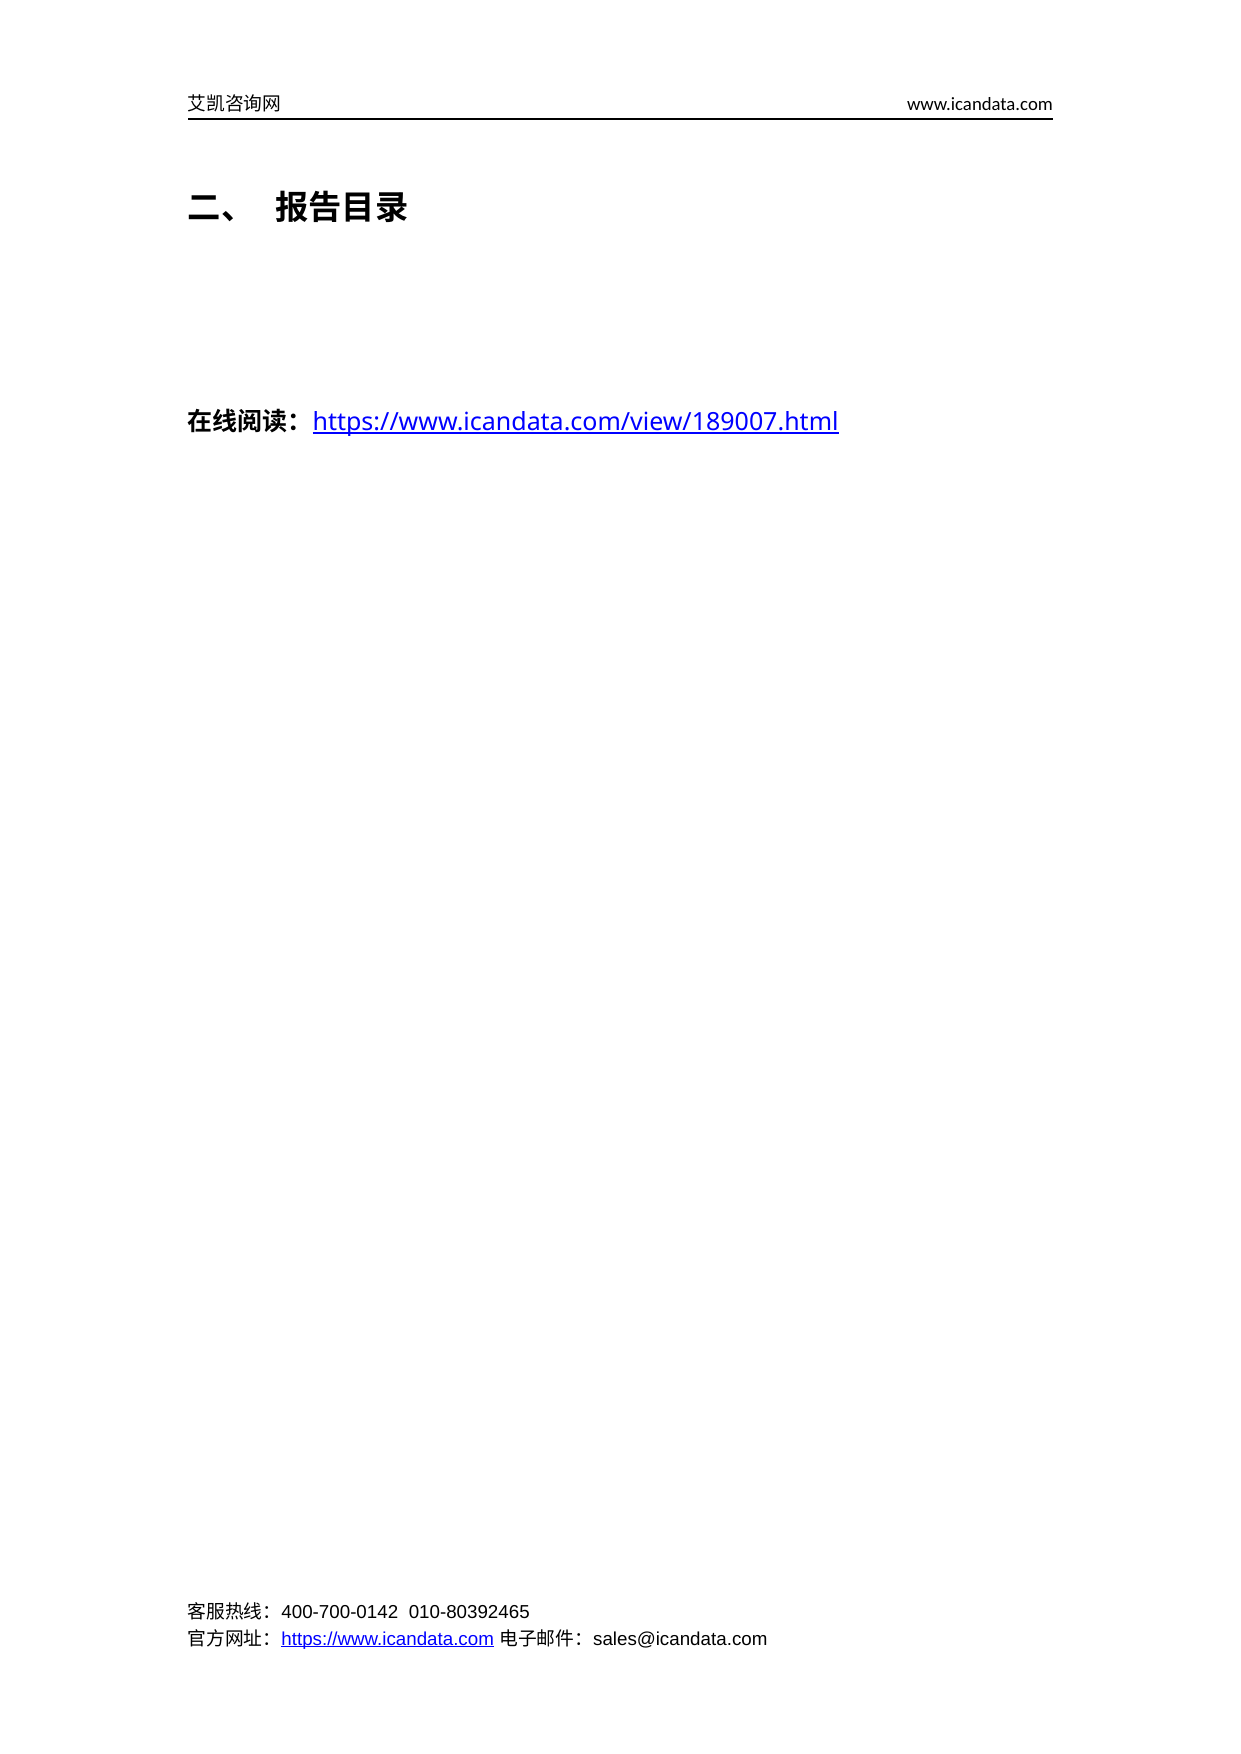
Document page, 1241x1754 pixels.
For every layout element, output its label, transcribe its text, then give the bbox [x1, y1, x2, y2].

subtitle 报告目录 [187, 172, 1053, 237]
text 在线阅读：https://www.icandata.com/view/189007.html [187, 387, 1053, 452]
